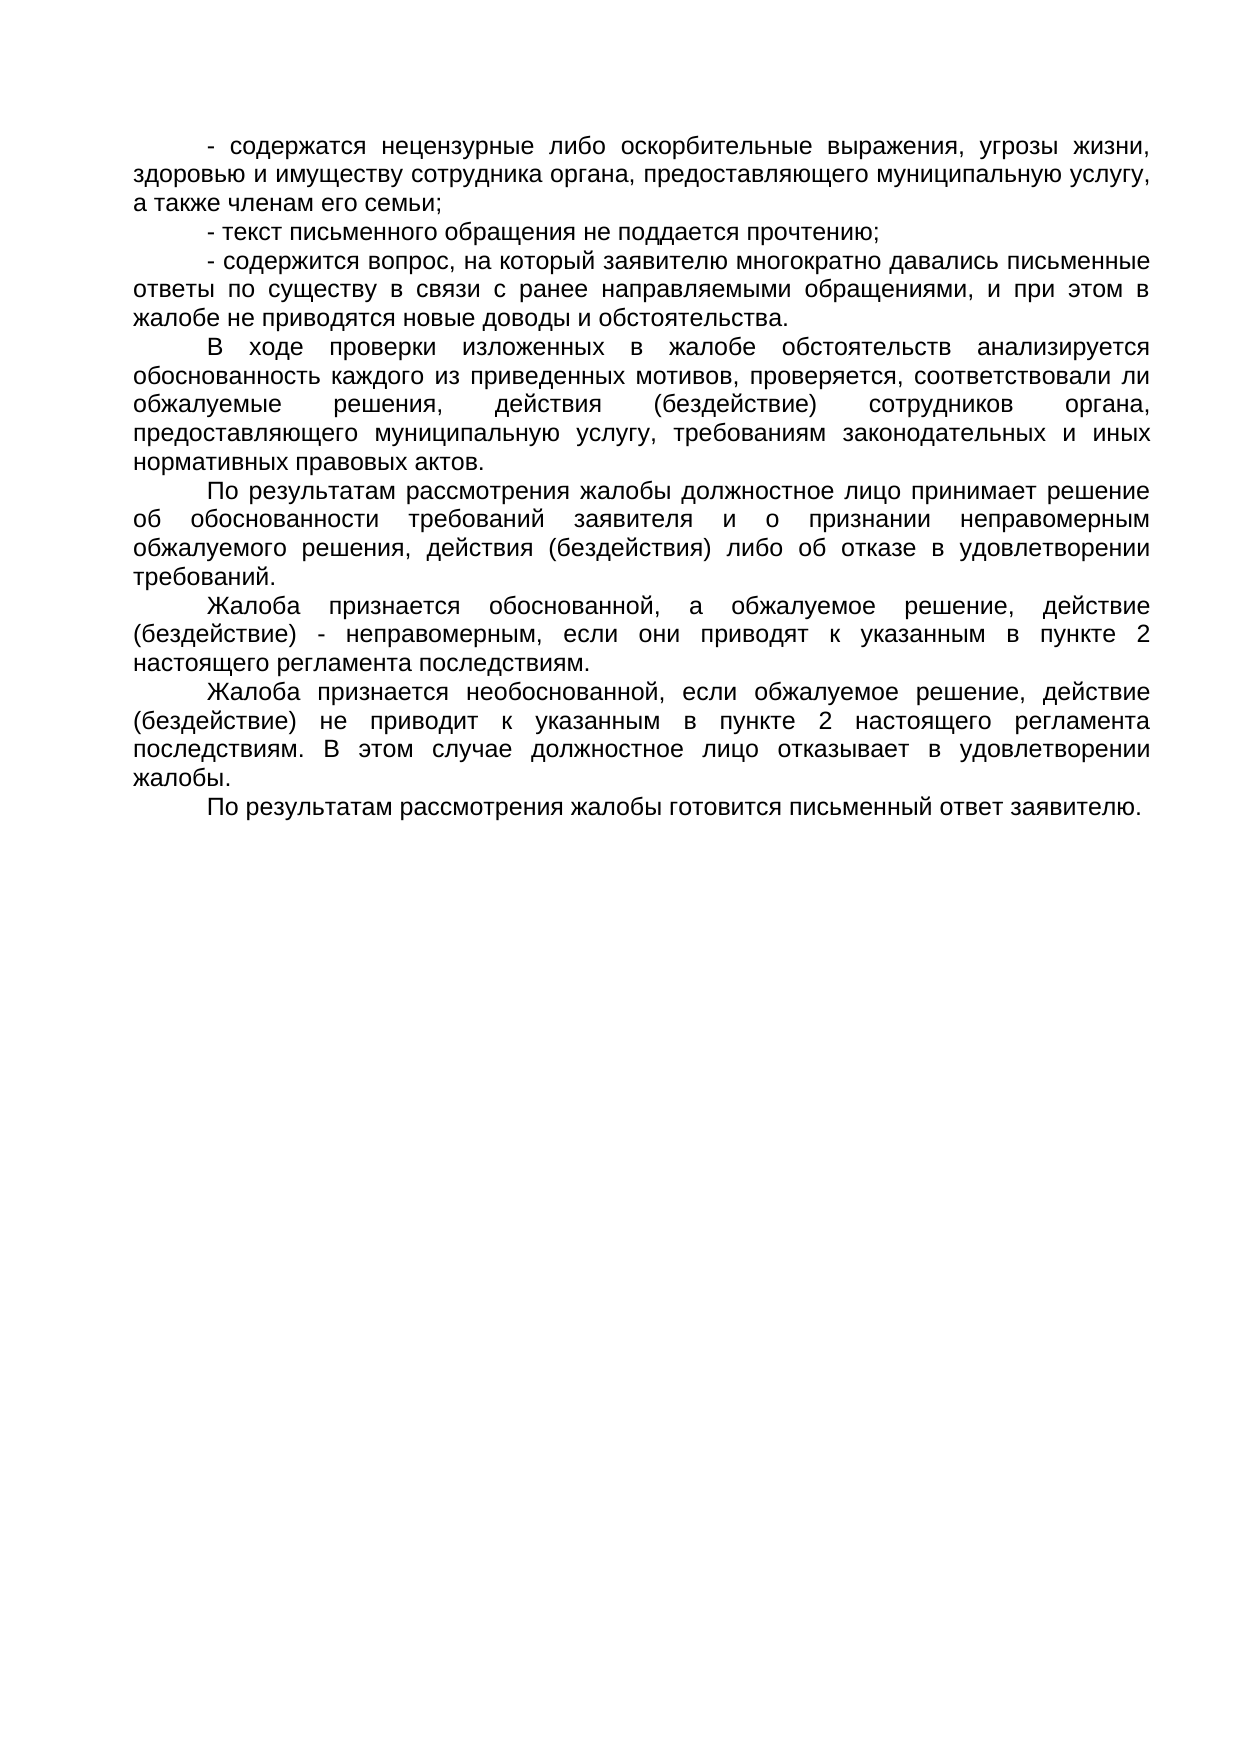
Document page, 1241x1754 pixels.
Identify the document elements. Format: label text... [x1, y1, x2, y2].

text Жалоба признается обоснованной, а обжалуемое решение, действие (бездействие) - неправомерным, если они приводят к указанным в пункте 2 настоящего регламента последствиям. [133, 591, 1152, 677]
text Жалоба признается необоснованной, если обжалуемое решение, действие (бездействие) не приводит к указанным в пункте 2 настоящего регламента последствиям. В этом случае должностное лицо отказывает в удовлетворении жалобы. [133, 677, 1152, 792]
text По результатам рассмотрения жалобы готовится письменный ответ заявителю. [133, 792, 1152, 821]
text - текст письменного обращения не поддается прочтению; [133, 217, 1152, 246]
text В ходе проверки изложенных в жалобе обстоятельств анализируется обоснованность каждого из приведенных мотивов, проверяется, соответствовали ли обжалуемые решения, действия (бездействие) сотрудников органа, предоставляющего муниципальную услугу, требованиям законодательных и иных нормативных правовых актов. [133, 332, 1152, 476]
text - содержатся нецензурные либо оскорбительные выражения, угрозы жизни, здоровью и имуществу сотрудника органа, предоставляющего муниципальную услугу, а также членам его семьи; [133, 131, 1152, 217]
text По результатам рассмотрения жалобы должностное лицо принимает решение об обоснованности требований заявителя и о признании неправомерным обжалуемого решения, действия (бездействия) либо об отказе в удовлетворении требований. [133, 476, 1152, 591]
text - содержится вопрос, на который заявителю многократно давались письменные ответы по существу в связи с ранее направляемыми обращениями, и при этом в жалобе не приводятся новые доводы и обстоятельства. [133, 246, 1152, 332]
